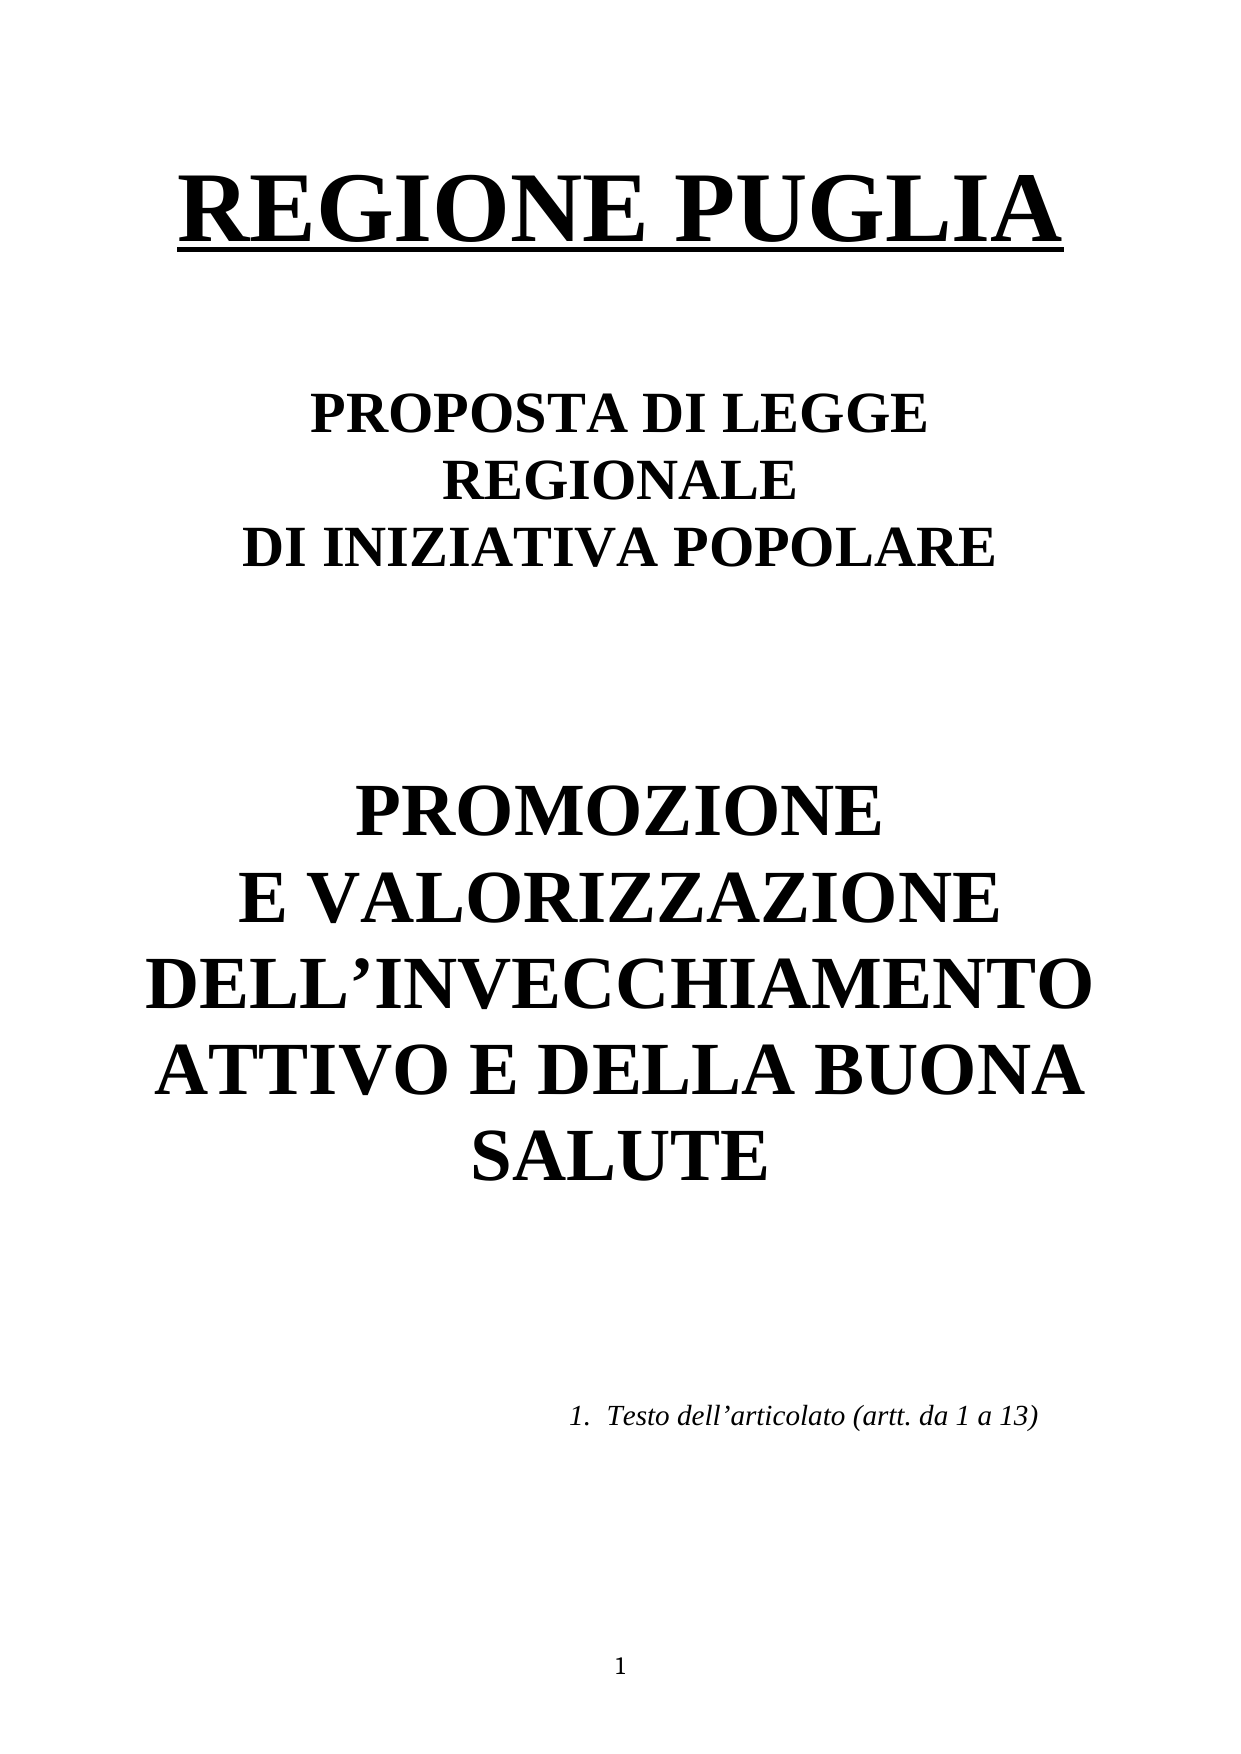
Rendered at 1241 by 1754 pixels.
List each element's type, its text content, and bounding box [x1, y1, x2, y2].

text REGIONE PUGLIA [118, 148, 1122, 263]
text E VALORIZZAZIONE [118, 852, 1122, 938]
text PROPOSTA DI LEGGE [118, 378, 1122, 445]
list Testo dell’articolato (artt. da 1 a 13) [156, 1398, 1122, 1432]
text DI INIZIATIVA POPOLARE [118, 512, 1122, 579]
text REGIONALE [118, 445, 1122, 512]
text PROMOZIONE [118, 766, 1122, 852]
text ATTIVO E DELLA BUONA SALUTE [118, 1024, 1122, 1197]
text DELL’INVECCHIAMENTO [118, 938, 1122, 1024]
